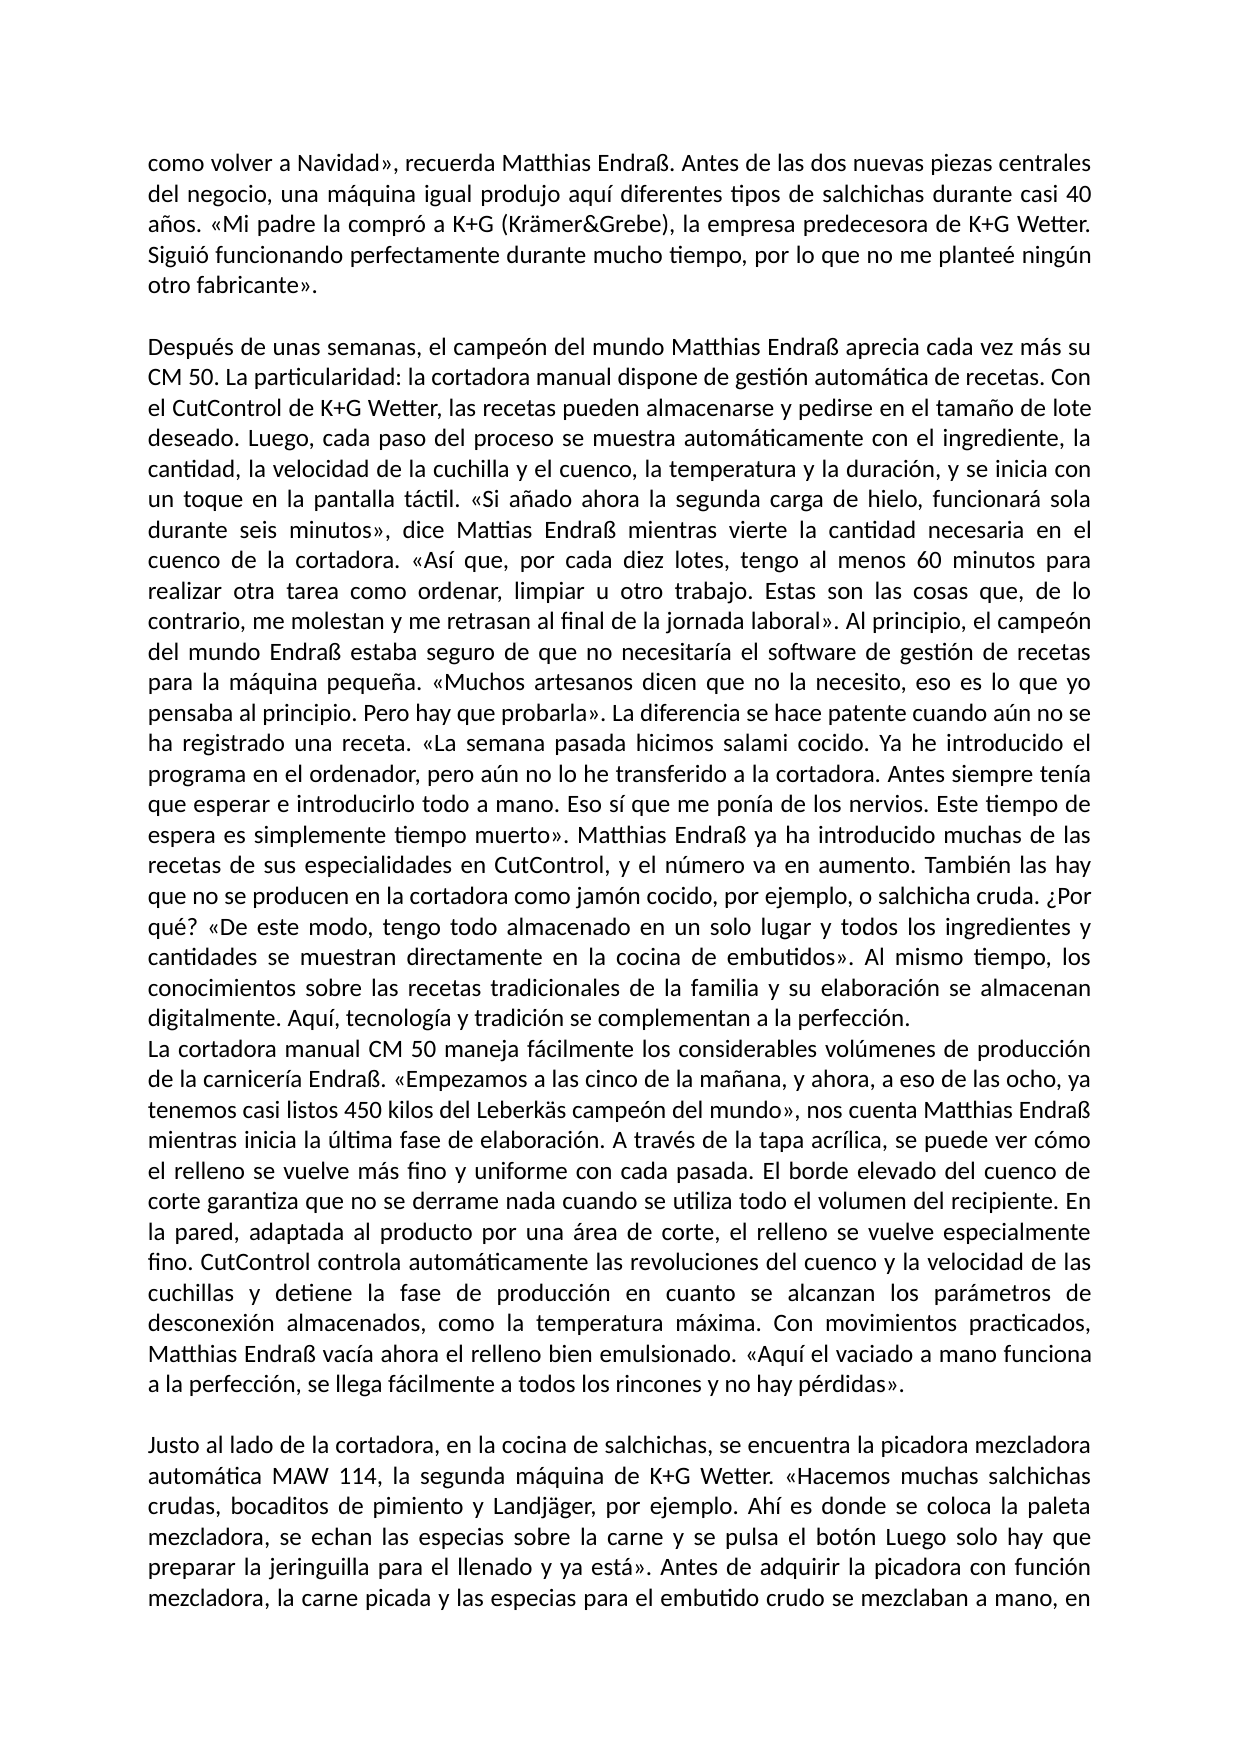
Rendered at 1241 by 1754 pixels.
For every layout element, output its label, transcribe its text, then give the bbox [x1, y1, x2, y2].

text La cortadora manual CM 50 maneja fácilmente los considerables volúmenes de producción de la carnicería Endraß. «Empezamos a las cinco de la mañana, y ahora, a eso de las ocho, ya tenemos casi listos 450 kilos del Leberkäs campeón del mundo», nos cuenta Matthias Endraß mientras inicia la última fase de elaboración. A través de la tapa acrílica, se puede ver cómo el relleno se vuelve más fino y uniforme con cada pasada. El borde elevado del cuenco de corte garantiza que no se derrame nada cuando se utiliza todo el volumen del recipiente. En la pared, adaptada al producto por una área de corte, el relleno se vuelve especialmente fino. CutControl controla automáticamente las revoluciones del cuenco y la velocidad de las cuchillas y detiene la fase de producción en cuanto se alcanzan los parámetros de desconexión almacenados, como la temperatura máxima. Con movimientos practicados, Matthias Endraß vacía ahora el relleno bien emulsionado. «Aquí el vaciado a mano funciona a la perfección, se llega fácilmente a todos los rincones y no hay pérdidas». [148, 1033, 1093, 1399]
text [148, 1429, 1093, 1613]
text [148, 148, 1093, 300]
text Después de unas semanas, el campeón del mundo Matthias Endraß aprecia cada vez más su CM 50. La particularidad: la cortadora manual dispone de gestión automática de recetas. Con el CutControl de K+G Wetter, las recetas pueden almacenarse y pedirse en el tamaño de lote deseado. Luego, cada paso del proceso se muestra automáticamente con el ingrediente, la cantidad, la velocidad de la cuchilla y el cuenco, la temperatura y la duración, y se inicia con un toque en la pantalla táctil. «Si añado ahora la segunda carga de hielo, funcionará sola durante seis minutos», dice Mattias Endraß mientras vierte la cantidad necesaria en el cuenco de la cortadora. «Así que, por cada diez lotes, tengo al menos 60 minutos para realizar otra tarea como ordenar, limpiar u otro trabajo. Estas son las cosas que, de lo contrario, me molestan y me retrasan al final de la jornada laboral». Al principio, el campeón del mundo Endraß estaba seguro de que no necesitaría el software de gestión de recetas para la máquina pequeña. «Muchos artesanos dicen que no la necesito, eso es lo que yo pensaba al principio. Pero hay que probarla». La diferencia se hace patente cuando aún no se ha registrado una receta. «La semana pasada hicimos salami cocido. Ya he introducido el programa en el ordenador, pero aún no lo he transferido a la cortadora. Antes siempre tenía que esperar e introducirlo todo a mano. Eso sí que me ponía de los nervios. Este tiempo de espera es simplemente tiempo muerto». Matthias Endraß ya ha introducido muchas de las recetas de sus especialidades en CutControl, y el número va en aumento. También las hay que no se producen en la cortadora como jamón cocido, por ejemplo, o salchicha cruda. ¿Por qué? «De este modo, tengo todo almacenado en un solo lugar y todos los ingredientes y cantidades se muestran directamente en la cocina de embutidos». Al mismo tiempo, los conocimientos sobre las recetas tradicionales de la familia y su elaboración se almacenan digitalmente. Aquí, tecnología y tradición se complementan a la perfección. [148, 331, 1093, 1033]
